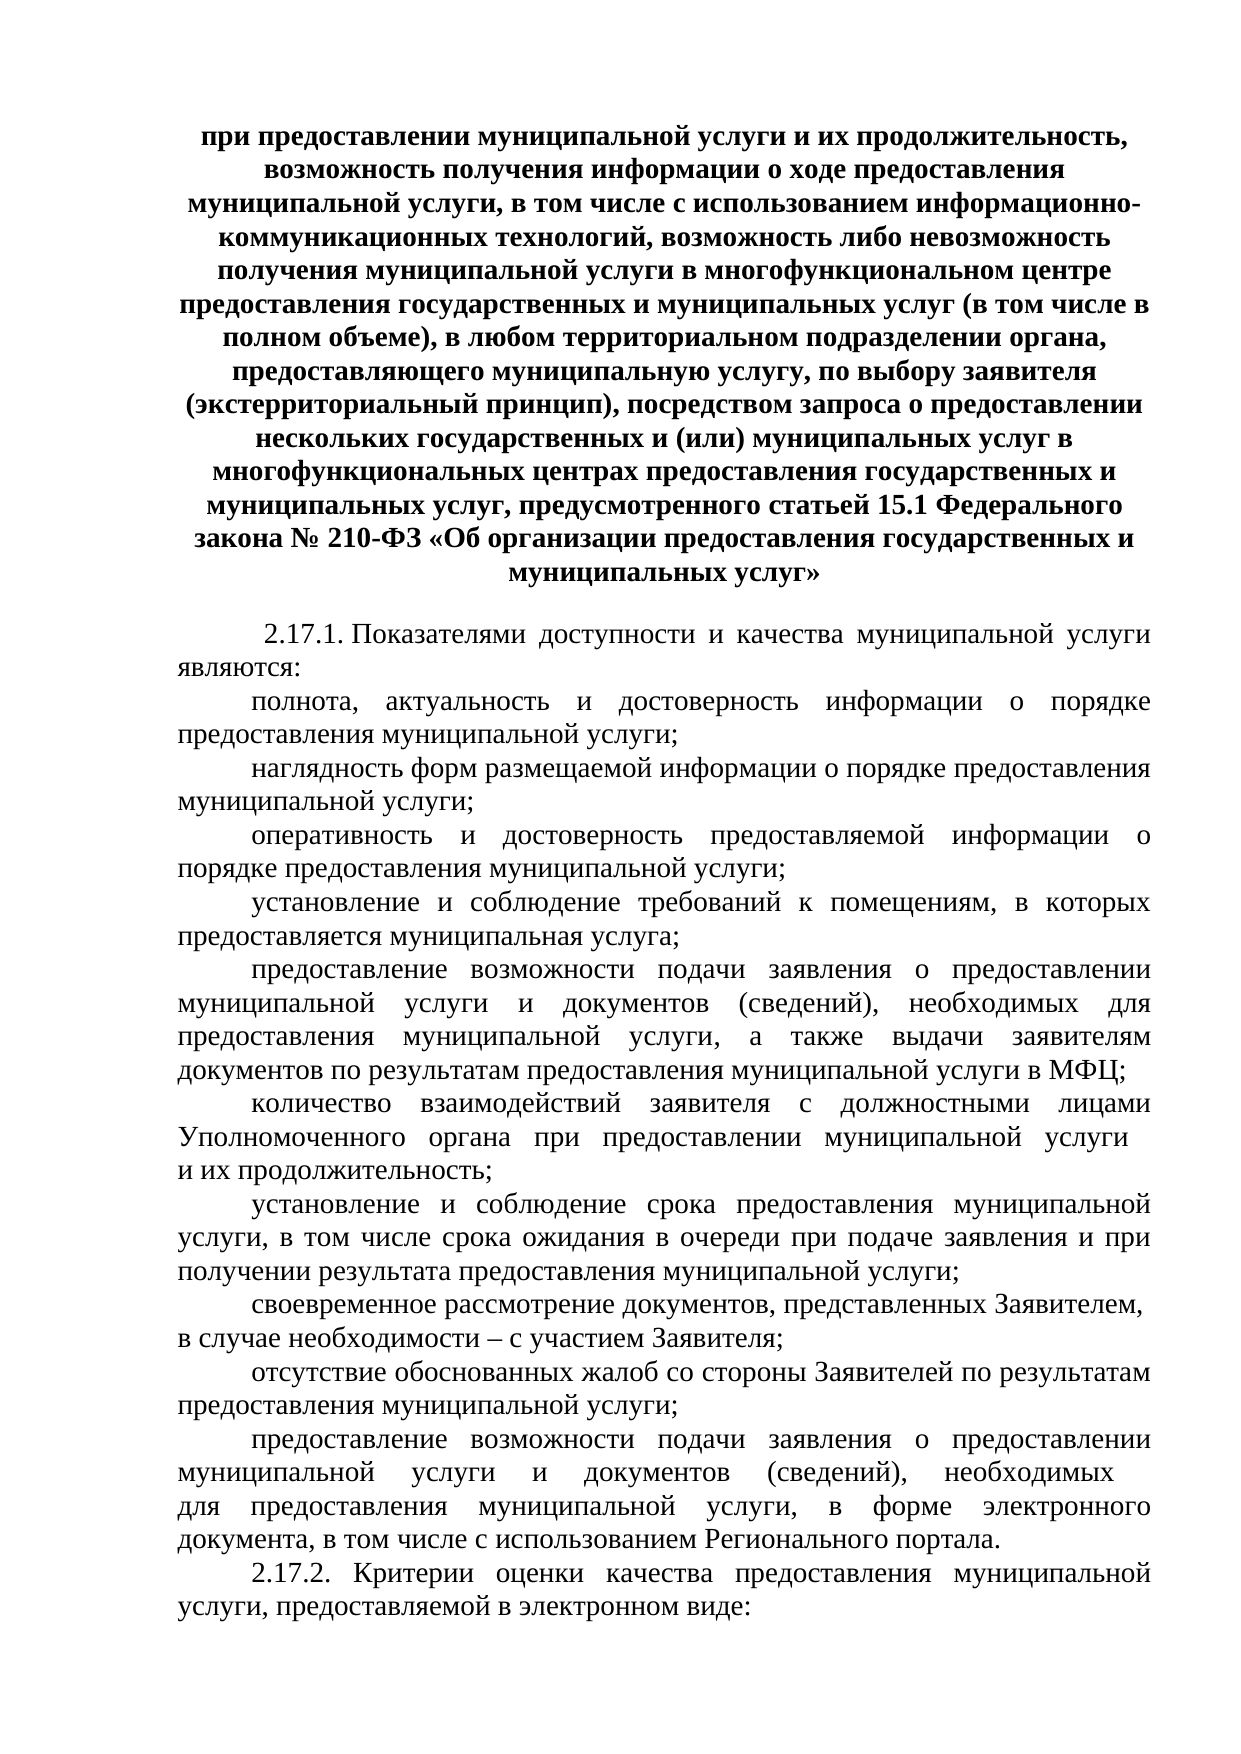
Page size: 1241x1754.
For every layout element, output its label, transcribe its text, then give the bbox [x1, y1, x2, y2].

text своевременное рассмотрение документов, представленных Заявителем, в случае необходимости – с участием Заявителя; [177, 1287, 1152, 1354]
text 2.17.1. Показателями доступности и качества муниципальной услуги являются: [177, 616, 1152, 683]
text количество взаимодействий заявителя с должностными лицами Уполномоченного органа при предоставлении муниципальной услуги и их продолжительность; [177, 1085, 1152, 1186]
text полнота, актуальность и достоверность информации о порядке предоставления муниципальной услуги; [177, 683, 1152, 750]
text предоставление возможности подачи заявления о предоставлении муниципальной услуги и документов (сведений), необходимых для предоставления муниципальной услуги, в форме электронного документа, в том числе с использованием Регионального портала. [177, 1421, 1152, 1555]
text наглядность форм размещаемой информации о порядке предоставления муниципальной услуги; [177, 750, 1152, 817]
text оперативность и достоверность предоставляемой информации о порядке предоставления муниципальной услуги; [177, 817, 1152, 884]
text 2.17.2. Критерии оценки качества предоставления муниципальной услуги, предоставляемой в электронном виде: [177, 1555, 1152, 1622]
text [177, 118, 1152, 588]
text отсутствие обоснованных жалоб со стороны Заявителей по результатам предоставления муниципальной услуги; [177, 1354, 1152, 1421]
text установление и соблюдение требований к помещениям, в которых предоставляется муниципальная услуга; [177, 884, 1152, 951]
text установление и соблюдение срока предоставления муниципальной услуги, в том числе срока ожидания в очереди при подаче заявления и при получении результата предоставления муниципальной услуги; [177, 1186, 1152, 1287]
text предоставление возможности подачи заявления о предоставлении муниципальной услуги и документов (сведений), необходимых для предоставления муниципальной услуги, а также выдачи заявителям документов по результатам предоставления муниципальной услуги в МФЦ; [177, 951, 1152, 1085]
